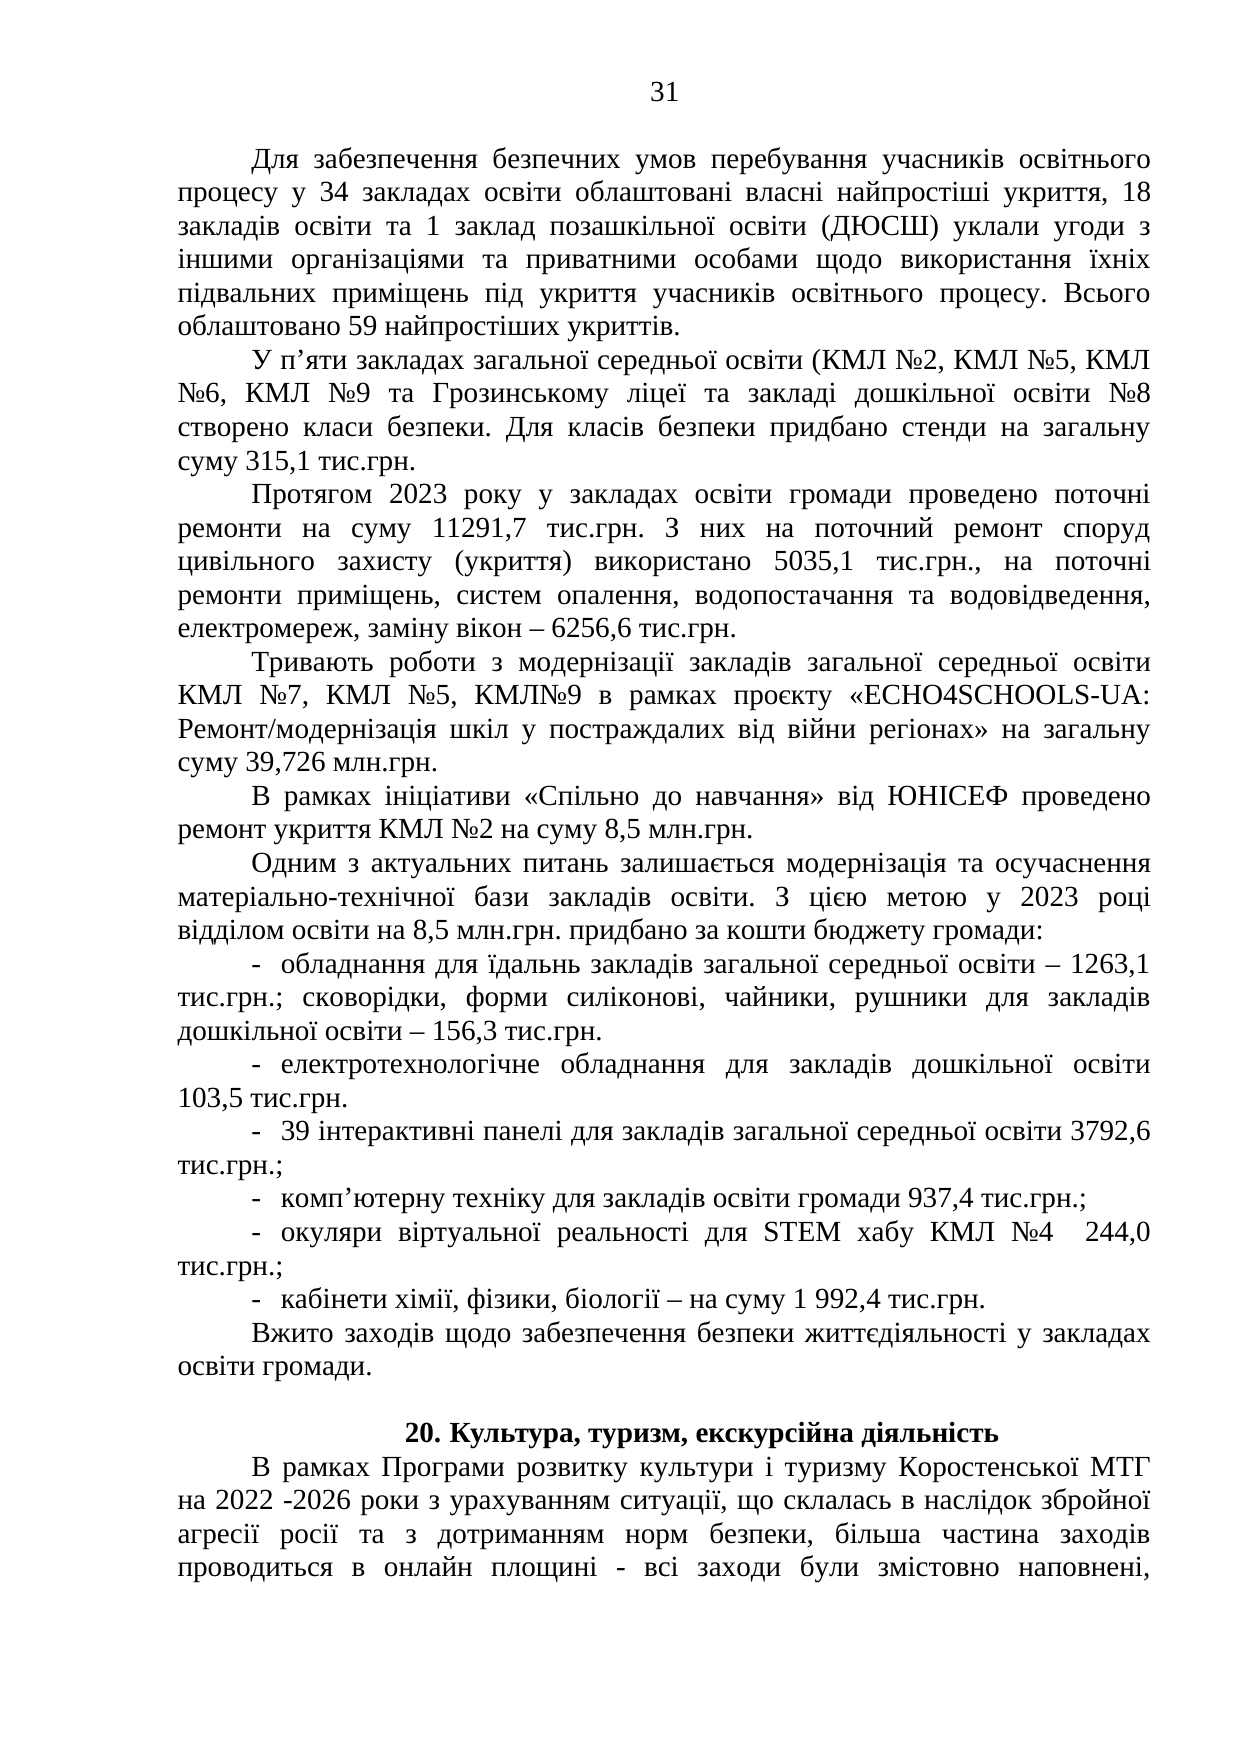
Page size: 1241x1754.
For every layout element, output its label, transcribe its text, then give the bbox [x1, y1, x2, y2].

text В рамках ініціативи «Спільно до навчання» від ЮНІСЕФ проведено ремонт укриття КМЛ №2 на суму 8,5 млн.грн. [177, 778, 1152, 845]
text - 39 інтерактивні панелі для закладів загальної середньої освіти 3792,6 тис.грн.; [177, 1113, 1152, 1181]
text Протягом 2023 року у закладах освіти громади проведено поточні ремонти на суму 11291,7 тис.грн. З них на поточний ремонт споруд цивільного захисту (укриття) використано 5035,1 тис.грн., на поточні ремонти приміщень, систем опалення, водопостачання та водовідведення, електромереж, заміну вікон – 6256,6 тис.грн. [177, 476, 1152, 644]
text У п’яти закладах загальної середньої освіти (КМЛ №2, КМЛ №5, КМЛ №6, КМЛ №9 та Грозинському ліцеї та закладі дошкільної освіти №8 створено класи безпеки. Для класів безпеки придбано стенди на загальну суму 315,1 тис.грн. [177, 342, 1152, 476]
text Вжито заходів щодо забезпечення безпеки життєдіяльності у закладах освіти громади. [177, 1315, 1152, 1382]
text Одним з актуальних питань залишається модернізація та осучаснення матеріально-технічної бази закладів освіти. З цією метою у 2023 році відділом освіти на 8,5 млн.грн. придбано за кошти бюджету громади: [177, 845, 1152, 946]
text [177, 1449, 1152, 1583]
text - обладнання для їдальнь закладів загальної середньої освіти – 1263,1 тис.грн.; сковорідки, форми силіконові, чайники, рушники для закладів дошкільної освіти – 156,3 тис.грн. [177, 946, 1152, 1046]
text - електротехнологічне обладнання для закладів дошкільної освіти 103,5 тис.грн. [177, 1046, 1152, 1113]
text - кабінети хімії, фізики, біології – на суму 1 992,4 тис.грн. [177, 1281, 1152, 1315]
subtitle Культура, туризм, екскурсійна діяльність [252, 1415, 1152, 1449]
text Для забезпечення безпечних умов перебування учасників освітнього процесу у 34 закладах освіти облаштовані власні найпростіші укриття, 18 закладів освіти та 1 заклад позашкільної освіти (ДЮСШ) уклали угоди з іншими організаціями та приватними особами щодо використання їхніх підвальних приміщень під укриття учасників освітнього процесу. Всього облаштовано 59 найпростіших укриттів. [177, 141, 1152, 342]
text Тривають роботи з модернізації закладів загальної середньої освіти КМЛ №7, КМЛ №5, КМЛ№9 в рамках проєкту «ECHO4SCHOOLS-UA: Ремонт/модернізація шкіл у постраждалих від війни регіонах» на загальну суму 39,726 млн.грн. [177, 644, 1152, 778]
text - комп’ютерну техніку для закладів освіти громади 937,4 тис.грн.; [177, 1181, 1152, 1214]
text - окуляри віртуальної реальності для STEM хабу КМЛ №4 244,0 тис.грн.; [177, 1214, 1152, 1281]
